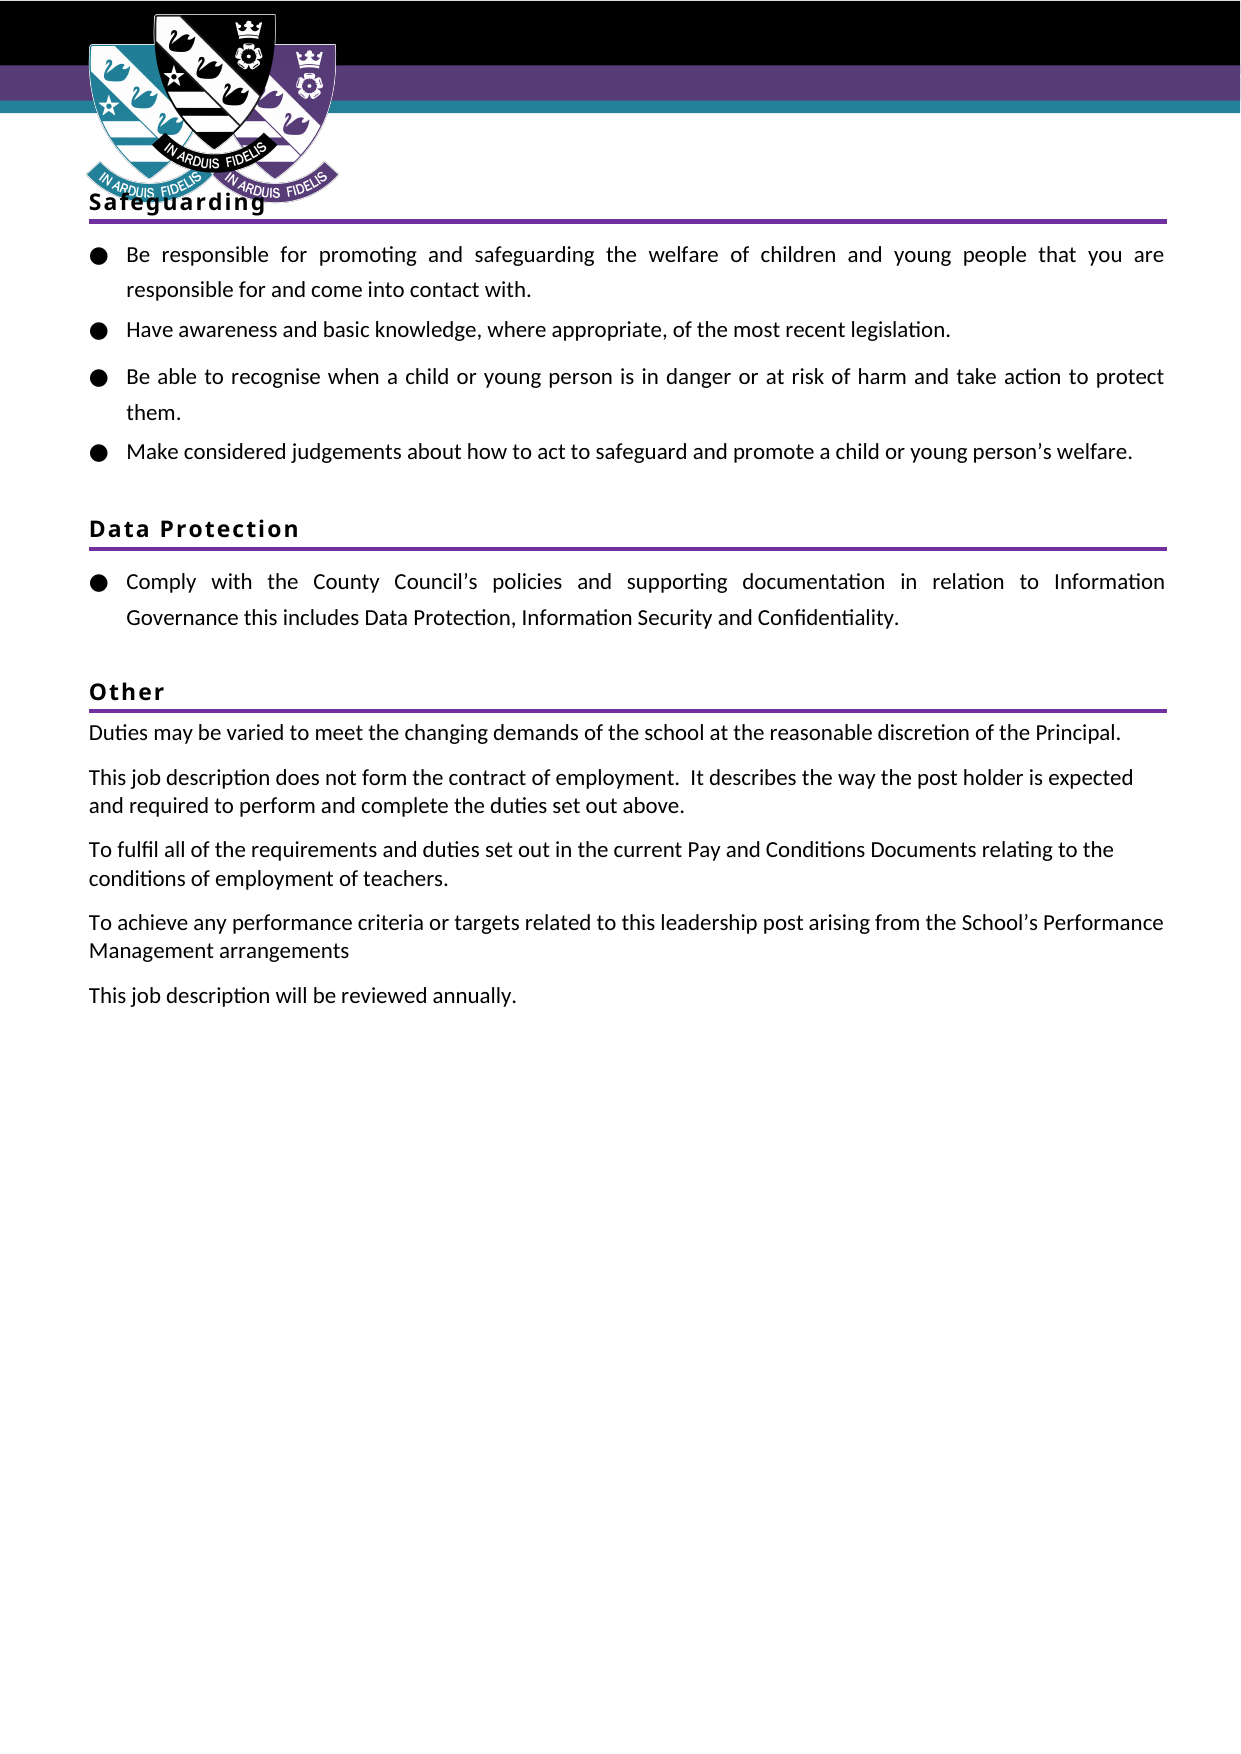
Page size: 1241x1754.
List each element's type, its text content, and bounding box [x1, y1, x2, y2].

text To fulfil all of the requirements and duties set out in the current Pay and Conditions Documents relating to the conditions of employment of teachers. [89, 836, 1167, 892]
subtitle Safeguarding [89, 186, 1167, 219]
list Have awareness and basic knowledge, where appropriate, of the most recent legislation. [89, 304, 1167, 351]
list Be able to recognise when a child or young person is in danger or at risk of harm and take action to protect them. [89, 351, 1167, 426]
subtitle Data Protection [89, 513, 1167, 547]
list Be responsible for promoting and safeguarding the welfare of children and young people that you are responsible for and come into contact with. [89, 229, 1167, 304]
picture [80, 11, 345, 206]
text This job description does not form the contract of employment. It describes the way the post holder is expected and required to perform and complete the duties set out above. [89, 763, 1167, 819]
text Duties may be varied to meet the changing demands of the school at the reasonable discretion of the Principal. [89, 718, 1167, 746]
text This job description will be reviewed annually. [89, 981, 1167, 1009]
list Comply with the County Council’s policies and supporting documentation in relation to Information Governance this includes Data Protection, Information Security and Confidentiality. [89, 556, 1167, 631]
subtitle Other [89, 676, 1167, 709]
list Make considered judgements about how to act to safeguard and promote a child or young person’s welfare. [89, 426, 1167, 473]
text To achieve any performance criteria or targets related to this leadership post arising from the School’s Performance Management arrangements [89, 908, 1167, 964]
